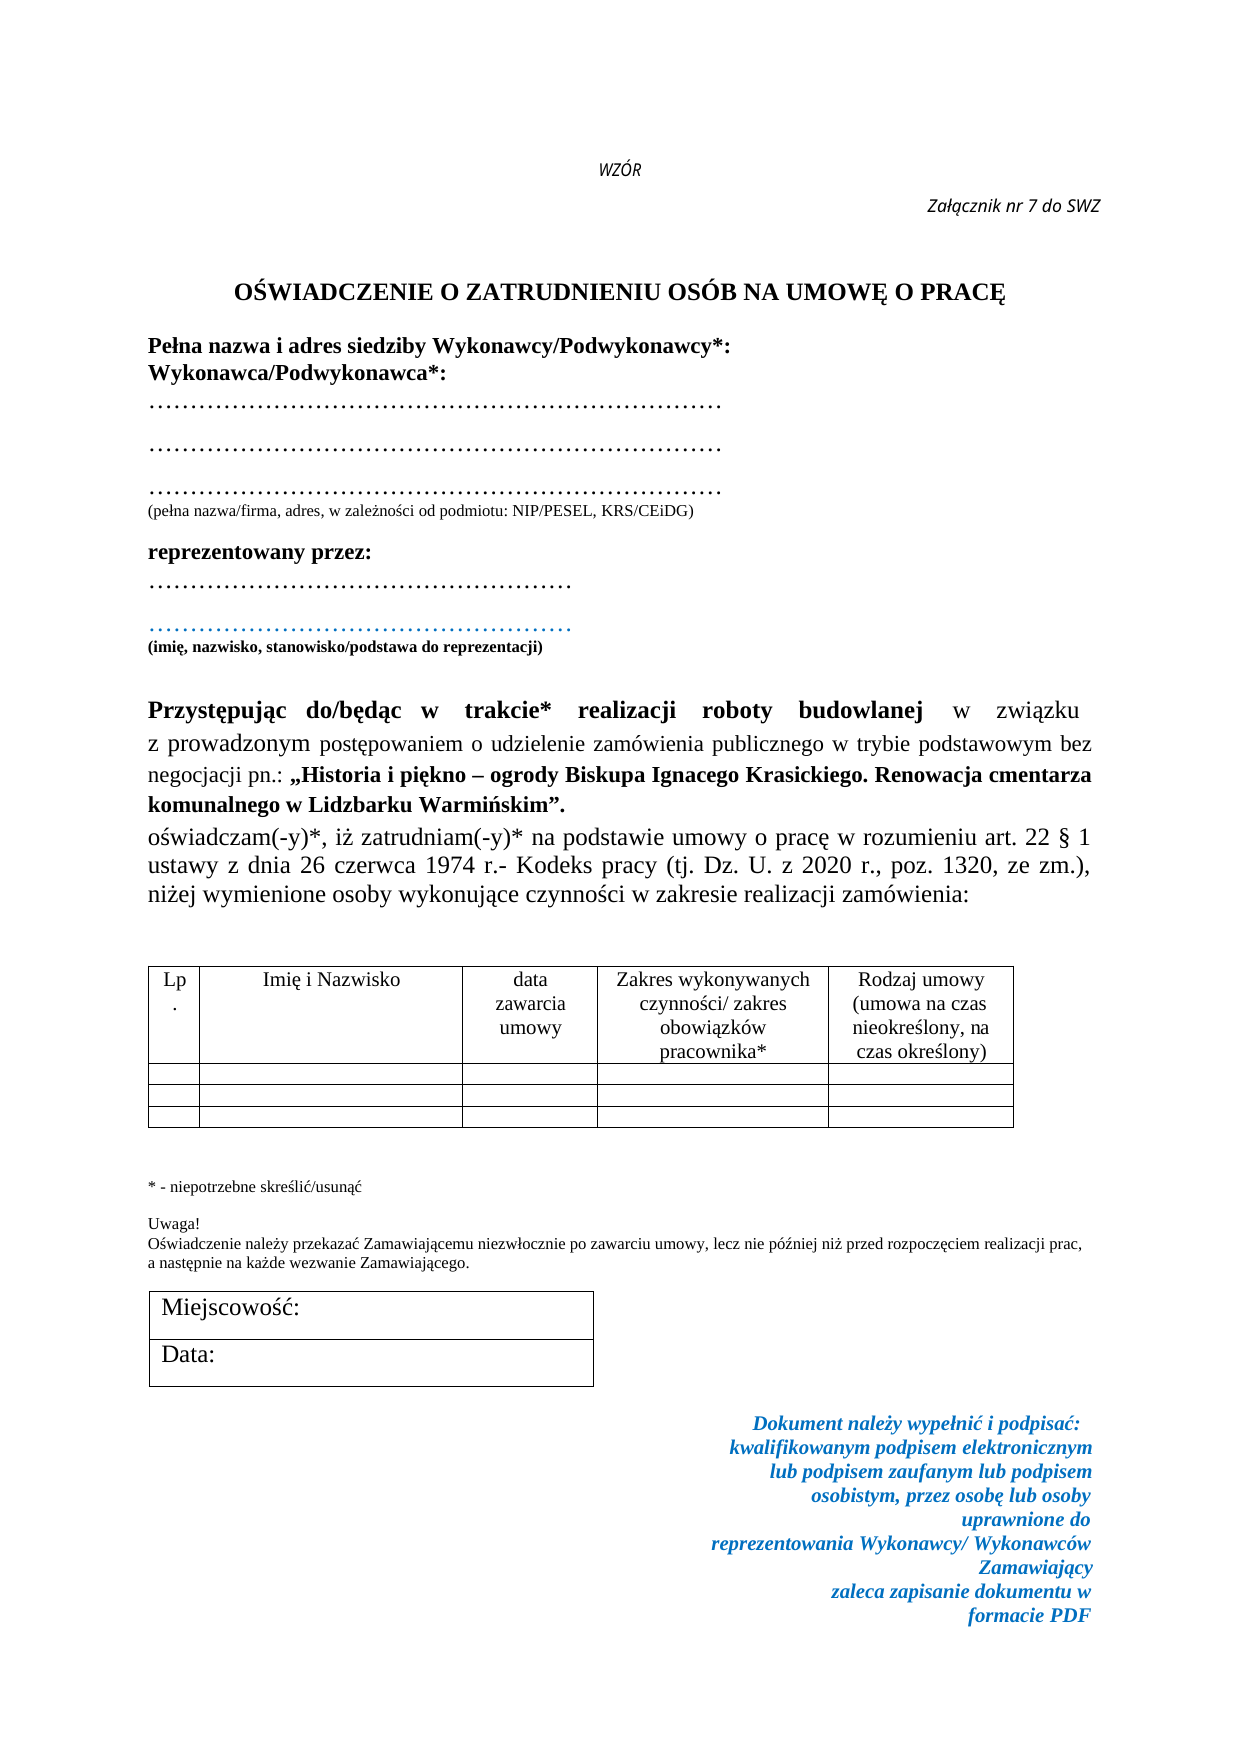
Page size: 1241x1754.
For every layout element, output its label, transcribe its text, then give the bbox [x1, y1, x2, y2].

text reprezentowany przez: [148, 538, 1148, 565]
table_cell [829, 1085, 1013, 1106]
table_cell Data: [150, 1340, 593, 1386]
table_header Miejscowość: [150, 1292, 593, 1338]
text Dokument należy wypełnić i podpisać: kwalifikowanym podpisem elektronicznym [729, 1411, 1148, 1459]
table_cell [463, 1107, 597, 1127]
table_cell [463, 1085, 597, 1106]
text …………………………………………………………… [148, 428, 1148, 457]
text WZÓR [92, 158, 643, 182]
table_cell [598, 1107, 828, 1127]
text * - niepotrzebne skreślić/usunąć Uwaga! [148, 1158, 364, 1233]
text Przystępując do/będąc w trakcie* realizacji roboty budowlanej w związku z prowadzonym postępowaniem o udzielenie zamówienia publicznego w trybie podstawowym bez negocjacji pn.: „Historia i piękno – ogrody Biskupa Ignacego Krasickiego. Renowacja cmentarza komunalnego w Lidzbarku Warmińskim”. [148, 696, 1093, 818]
text oświadczam(-y)*, iż zatrudniam(-y)* na podstawie umowy o pracę w rozumieniu art. 22 § 1 ustawy z dnia 26 czerwca 1974 r.- Kodeks pracy (tj. Dz. U. z 2020 r., poz. 1320, ze zm.), niżej wymienione osoby wykonujące czynności w zakresie realizacji zamówienia: [148, 822, 1093, 908]
text Zamawiający zaleca zapisanie dokumentu w formacie PDF [763, 1555, 1093, 1627]
table_cell [149, 1085, 199, 1106]
table_header Lp . [149, 967, 199, 1063]
table_cell [200, 1064, 462, 1084]
text Oświadczenie należy przekazać Zamawiającemu niezwłocznie po zawarciu umowy, lecz nie później niż przed rozpoczęciem realizacji prac, a następnie na każde wezwanie Zamawiającego. [148, 1234, 1088, 1272]
text …………………………………………………………… [148, 385, 1148, 414]
table_header Rodzaj umowy (umowa na czas nieokreślony, na czas określony) [829, 967, 1013, 1063]
text (pełna nazwa/firma, adres, w zależności od podmiotu: NIP/PESEL, KRS/CEiDG) [148, 501, 1148, 520]
table_cell [149, 1064, 199, 1084]
text Pełna nazwa i adres siedziby Wykonawcy/Podwykonawcy*: Wykonawca/Podwykonawca*: [148, 332, 733, 385]
text Załącznik nr 7 do SWZ [927, 193, 1148, 218]
text lub podpisem zaufanym lub podpisem osobistym, przez osobę lub osoby uprawnione do [674, 1459, 1092, 1531]
table_cell [463, 1064, 597, 1084]
text (imię, nazwisko, stanowisko/podstawa do reprezentacji) [148, 637, 1148, 656]
text reprezentowania Wykonawcy/ Wykonawców [92, 1531, 1093, 1555]
table_cell [149, 1107, 199, 1127]
table_cell [598, 1064, 828, 1084]
text …………………………………………………………… [148, 471, 1148, 500]
table_cell [829, 1107, 1013, 1127]
subtitle OŚWIADCZENIE O ZATRUDNIENIU OSÓB NA UMOWĘ O PRACĘ [151, 277, 1089, 306]
table_header Zakres wykonywanych czynności/ zakres obowiązków pracownika* [598, 967, 828, 1063]
text …………………………………………… [148, 565, 1148, 594]
table_header Imię i Nazwisko [200, 967, 462, 1063]
table_cell [598, 1085, 828, 1106]
table_cell [829, 1064, 1013, 1084]
text …………………………………………… [148, 608, 1148, 637]
table_cell [200, 1107, 462, 1127]
table_header data zawarcia umowy [463, 967, 597, 1063]
table_cell [200, 1085, 462, 1106]
